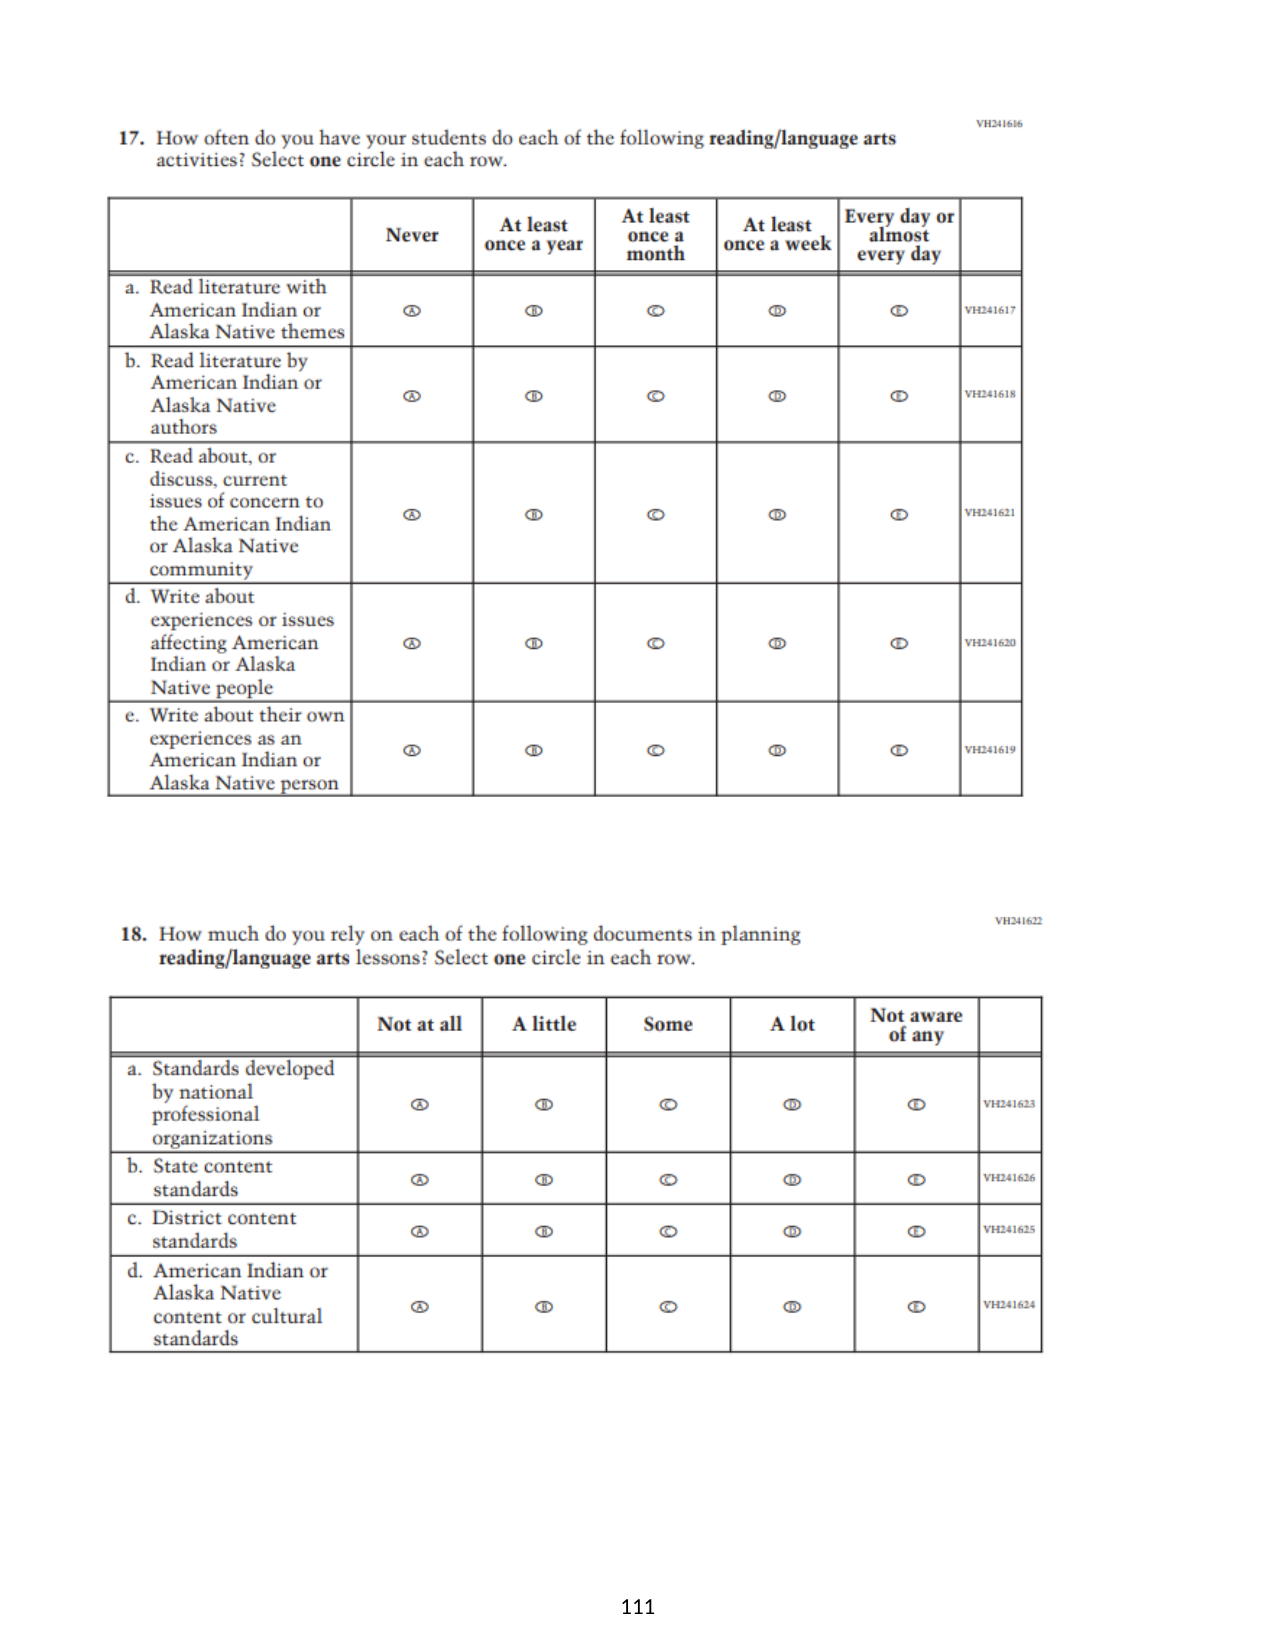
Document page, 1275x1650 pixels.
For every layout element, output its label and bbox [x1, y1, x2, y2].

picture [90, 84, 1065, 849]
picture [90, 873, 1065, 1378]
